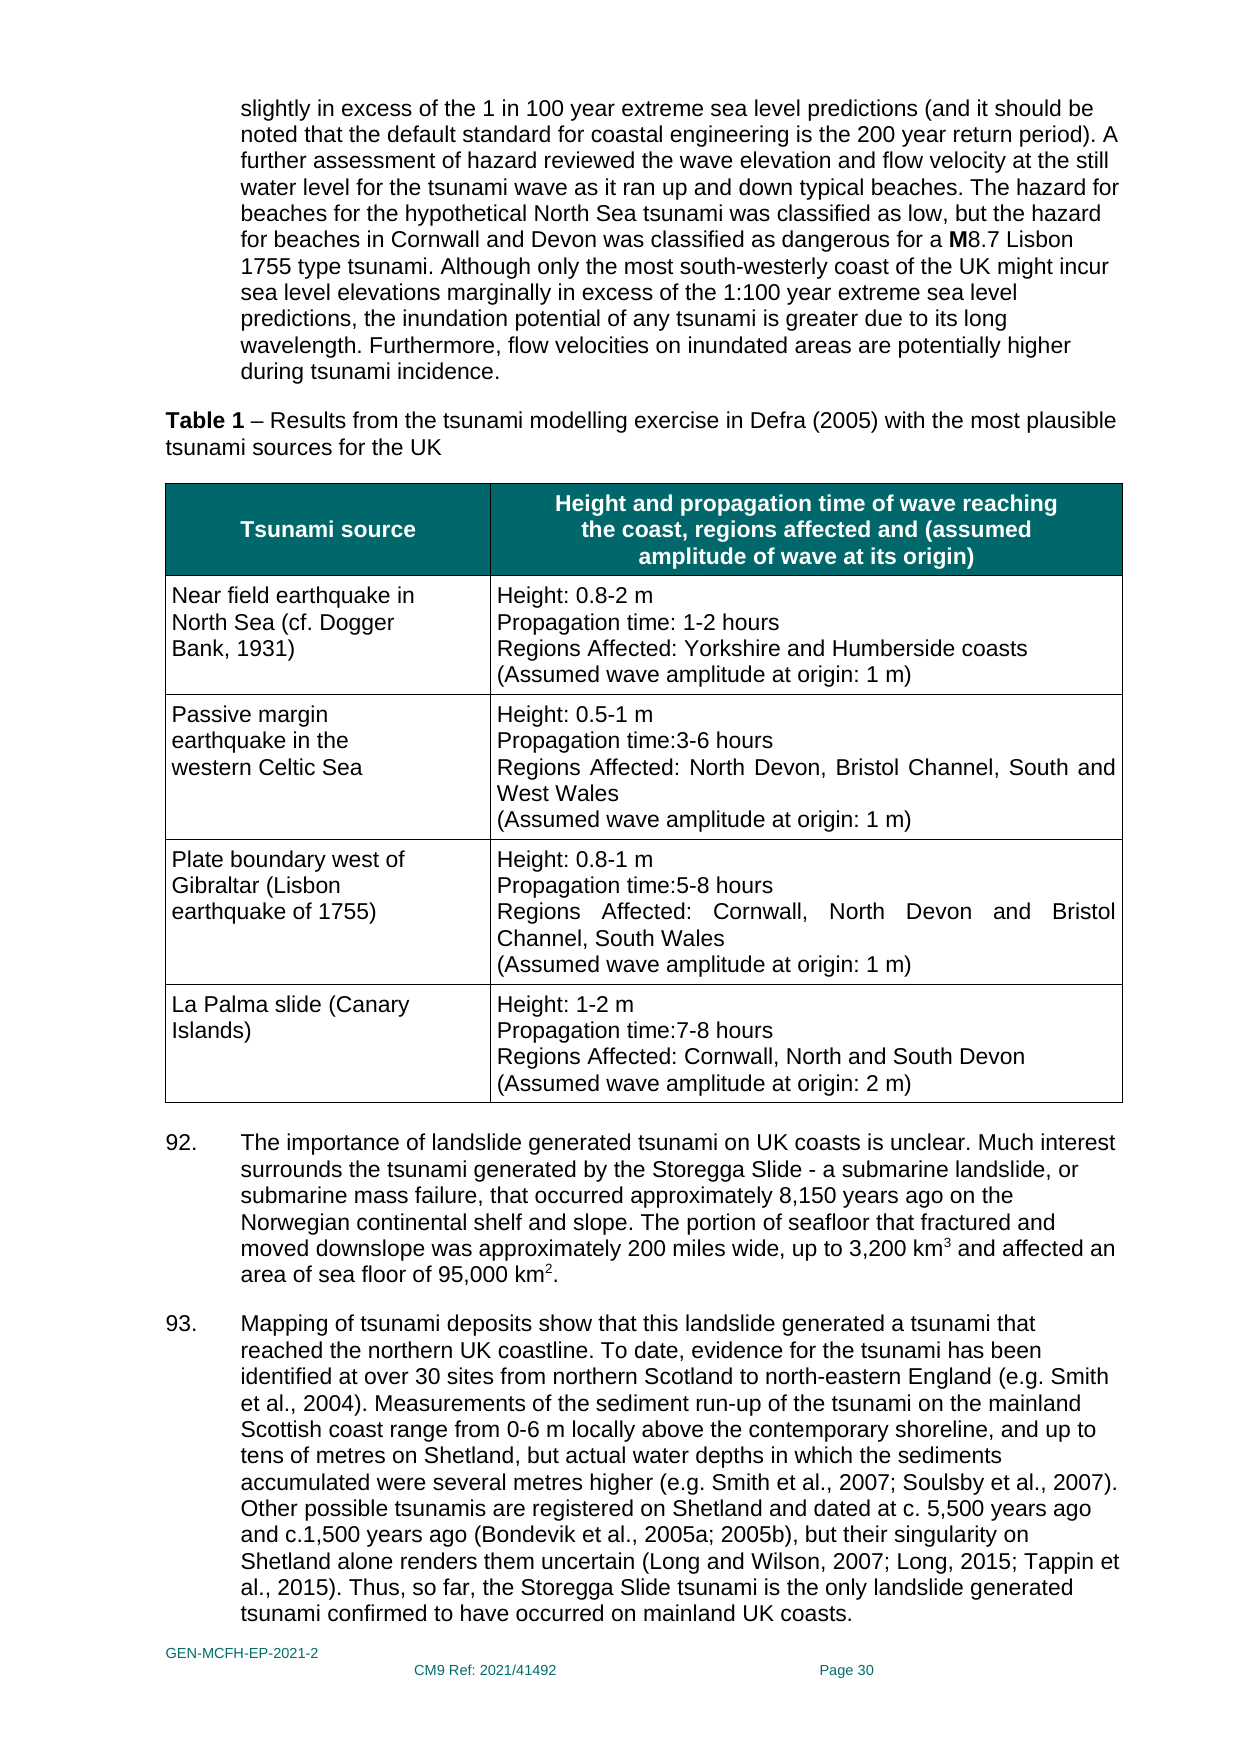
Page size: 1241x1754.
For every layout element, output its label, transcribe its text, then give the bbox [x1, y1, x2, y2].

table_cell Plate boundary west of Gibraltar (Lisbon earthquake of 1755) [166, 840, 490, 983]
table_cell Height: 1-2 m Propagation time:7-8 hours Regions Affected: Cornwall, North and South Devon (Assumed wave amplitude at origin: 2 m) [491, 985, 1122, 1102]
table_header Tsunami source [166, 484, 490, 575]
table_header Height and propagation time of wave reaching the coast, regions affected and (assumed amplitude of wave at its origin) [491, 484, 1122, 575]
table_cell Height: 0.8-2 m Propagation time: 1-2 hours Regions Affected: Yorkshire and Humberside coasts (Assumed wave amplitude at origin: 1 m) [491, 576, 1122, 694]
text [165, 94, 1122, 384]
table_cell Height: 0.5-1 m Propagation time:3-6 hours Regions Affected: North Devon, Bristol Channel, South and West Wales (Assumed wave amplitude at origin: 1 m) [491, 695, 1122, 838]
table_cell Near field earthquake in North Sea (cf. Dogger Bank, 1931) [166, 576, 490, 694]
text The importance of landslide generated tsunami on UK coasts is unclear. Much interest surrounds the tsunami generated by the Storegga Slide - a submarine landslide, or submarine mass failure, that occurred approximately 8,150 years ago on the Norwegian continental shelf and slope. The portion of seafloor that fractured and moved downslope was approximately 200 miles wide, up to 3,200 km3 and affected an area of sea floor of 95,000 km2. [165, 1129, 1122, 1287]
table_cell Height: 0.8-1 m Propagation time:5-8 hours Regions Affected: Cornwall, North Devon and Bristol Channel, South Wales (Assumed wave amplitude at origin: 1 m) [491, 840, 1122, 983]
table_cell La Palma slide (Canary Islands) [166, 985, 490, 1102]
table_cell Passive margin earthquake in the western Celtic Sea [166, 695, 490, 838]
text Mapping of tsunami deposits show that this landslide generated a tsunami that reached the northern UK coastline. To date, evidence for the tsunami has been identified at over 30 sites from northern Scotland to north-eastern England (e.g. Smith et al., 2004). Measurements of the sediment run-up of the tsunami on the mainland Scottish coast range from 0-6 m locally above the contemporary shoreline, and up to tens of metres on Shetland, but actual water depths in which the sediments accumulated were several metres higher (e.g. Smith et al., 2007; Soulsby et al., 2007). Other possible tsunamis are registered on Shetland and dated at c. 5,500 years ago and c.1,500 years ago (Bondevik et al., 2005a; 2005b), but their singularity on Shetland alone renders them uncertain (Long and Wilson, 2007; Long, 2015; Tappin et al., 2015). Thus, so far, the Storegga Slide tsunami is the only landslide generated tsunami confirmed to have occurred on mainland UK coasts. [165, 1310, 1122, 1627]
list Table 1 – Results from the tsunami modelling exercise in Defra (2005) with the most plausible tsunami sources for the UK [165, 407, 1122, 460]
